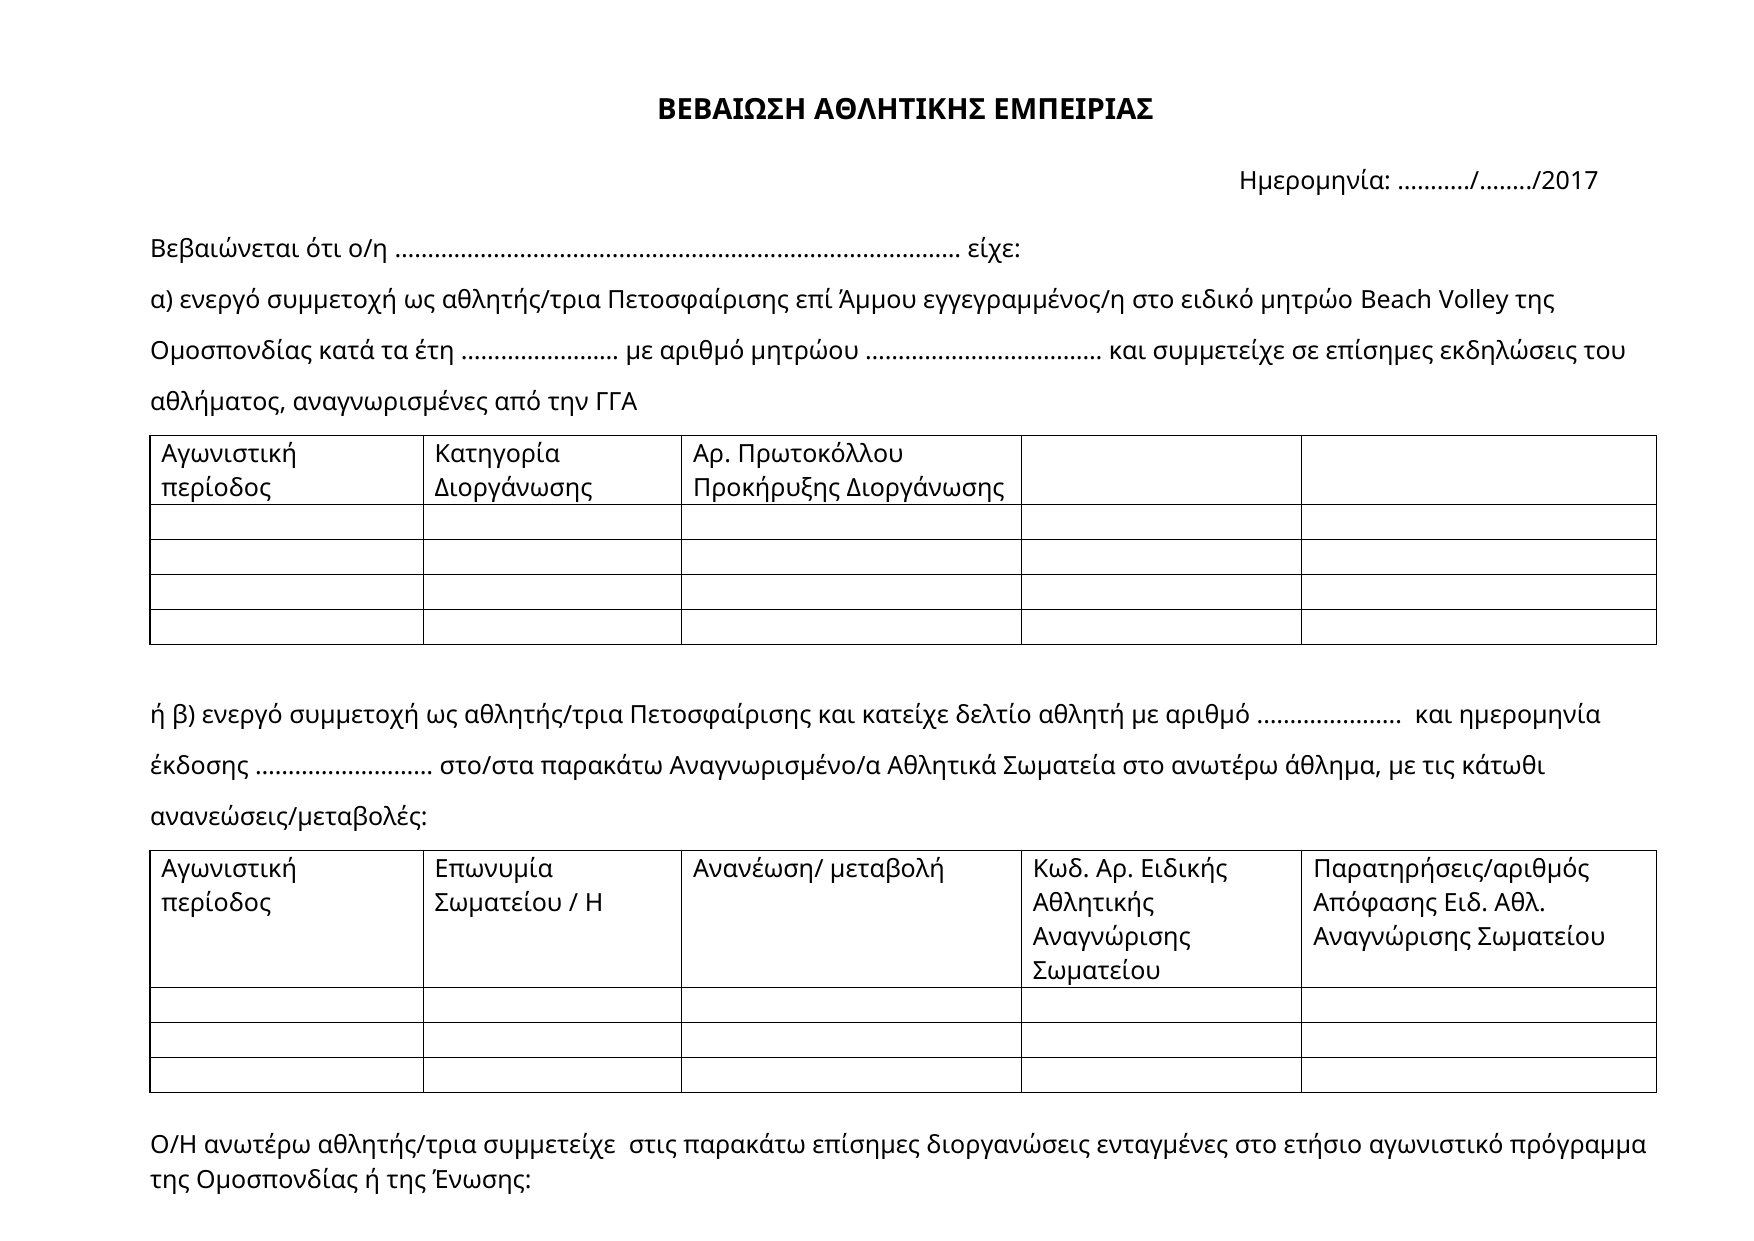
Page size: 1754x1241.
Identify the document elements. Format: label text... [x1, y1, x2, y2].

table_cell [682, 575, 1021, 609]
table_cell [1022, 1058, 1301, 1092]
table_header Κωδ. Αρ. Ειδικής Αθλητικής Αναγνώρισης Σωματείου [1022, 851, 1301, 987]
table_cell [151, 505, 423, 539]
table_cell [151, 540, 423, 574]
table_cell [151, 1058, 423, 1092]
table_cell [1022, 540, 1301, 574]
text Βεβαιώνεται ότι ο/η …………………………….…………………………….……………… είχε: [150, 231, 1660, 264]
table_cell [151, 1023, 423, 1057]
table_header Ανανέωση/ μεταβολή [682, 851, 1021, 987]
table_header Αγωνιστική περίοδος [151, 436, 423, 504]
table_cell [424, 1058, 681, 1092]
table_cell [424, 575, 681, 609]
table_cell [424, 505, 681, 539]
table_header [1022, 436, 1301, 504]
table_header Αγωνιστική περίοδος [151, 851, 423, 987]
text ή β) ενεργό συμμετοχή ως αθλητής/τρια Πετοσφαίρισης και κατείχε δελτίο αθλητή με αριθμό .………….…….. και ημερομηνία έκδοσης ……………………… στο/στα παρακάτω Αναγνωρισμένο/α Αθλητικά Σωματεία στο ανωτέρω άθλημα, με τις κάτωθι ανανεώσεις/μεταβολές: [150, 696, 1660, 832]
table_cell [151, 575, 423, 609]
table_cell [1302, 610, 1656, 644]
text ΒΕΒΑΙΩΣΗ ΑΘΛΗΤΙΚΗΣ ΕΜΠΕΙΡΙΑΣ [150, 89, 1660, 128]
table_cell [1302, 575, 1656, 609]
table_cell [1022, 575, 1301, 609]
table_cell [1022, 505, 1301, 539]
table_cell [682, 505, 1021, 539]
table_cell [682, 610, 1021, 644]
table_cell [1022, 610, 1301, 644]
table_cell [1022, 1023, 1301, 1057]
table_cell [424, 1023, 681, 1057]
table_header Αρ. Πρωτοκόλλου Προκήρυξης Διοργάνωσης [682, 436, 1021, 504]
table_cell [151, 610, 423, 644]
text Ο/Η ανωτέρω αθλητής/τρια συμμετείχε στις παρακάτω επίσημες διοργανώσεις ενταγμένες στο ετήσιο αγωνιστικό πρόγραμμα της Ομοσπονδίας ή της Ένωσης: [150, 1127, 1660, 1195]
table_cell [424, 610, 681, 644]
table_cell [1302, 505, 1656, 539]
table_cell [151, 988, 423, 1022]
table_cell [682, 540, 1021, 574]
table_cell [682, 988, 1021, 1022]
table_cell [682, 1023, 1021, 1057]
table_cell [1302, 1023, 1656, 1057]
table_cell [1302, 1058, 1656, 1092]
table_header Επωνυμία Σωματείου / H [424, 851, 681, 987]
table_cell [1302, 540, 1656, 574]
table_cell [424, 988, 681, 1022]
table_cell [1302, 988, 1656, 1022]
table_header [1302, 436, 1656, 504]
text α) ενεργό συμμετοχή ως αθλητής/τρια Πετοσφαίρισης επί Άμμου εγγεγραμμένος/η στο ειδικό μητρώο Beach Volley της Ομοσπονδίας κατά τα έτη …………………… με αριθμό μητρώου ……………………………… και συμμετείχε σε επίσημες εκδηλώσεις του αθλήματος, αναγνωρισμένες από την ΓΓΑ [150, 282, 1660, 418]
table_cell [424, 540, 681, 574]
table_header Παρατηρήσεις/αριθμός Απόφασης Ειδ. Αθλ. Αναγνώρισης Σωματείου [1302, 851, 1656, 987]
table_cell [1022, 988, 1301, 1022]
table_cell [682, 1058, 1021, 1092]
text Ημερομηνία: ………../……../2017 [150, 162, 1660, 196]
table_header Κατηγορία Διοργάνωσης [424, 436, 681, 504]
